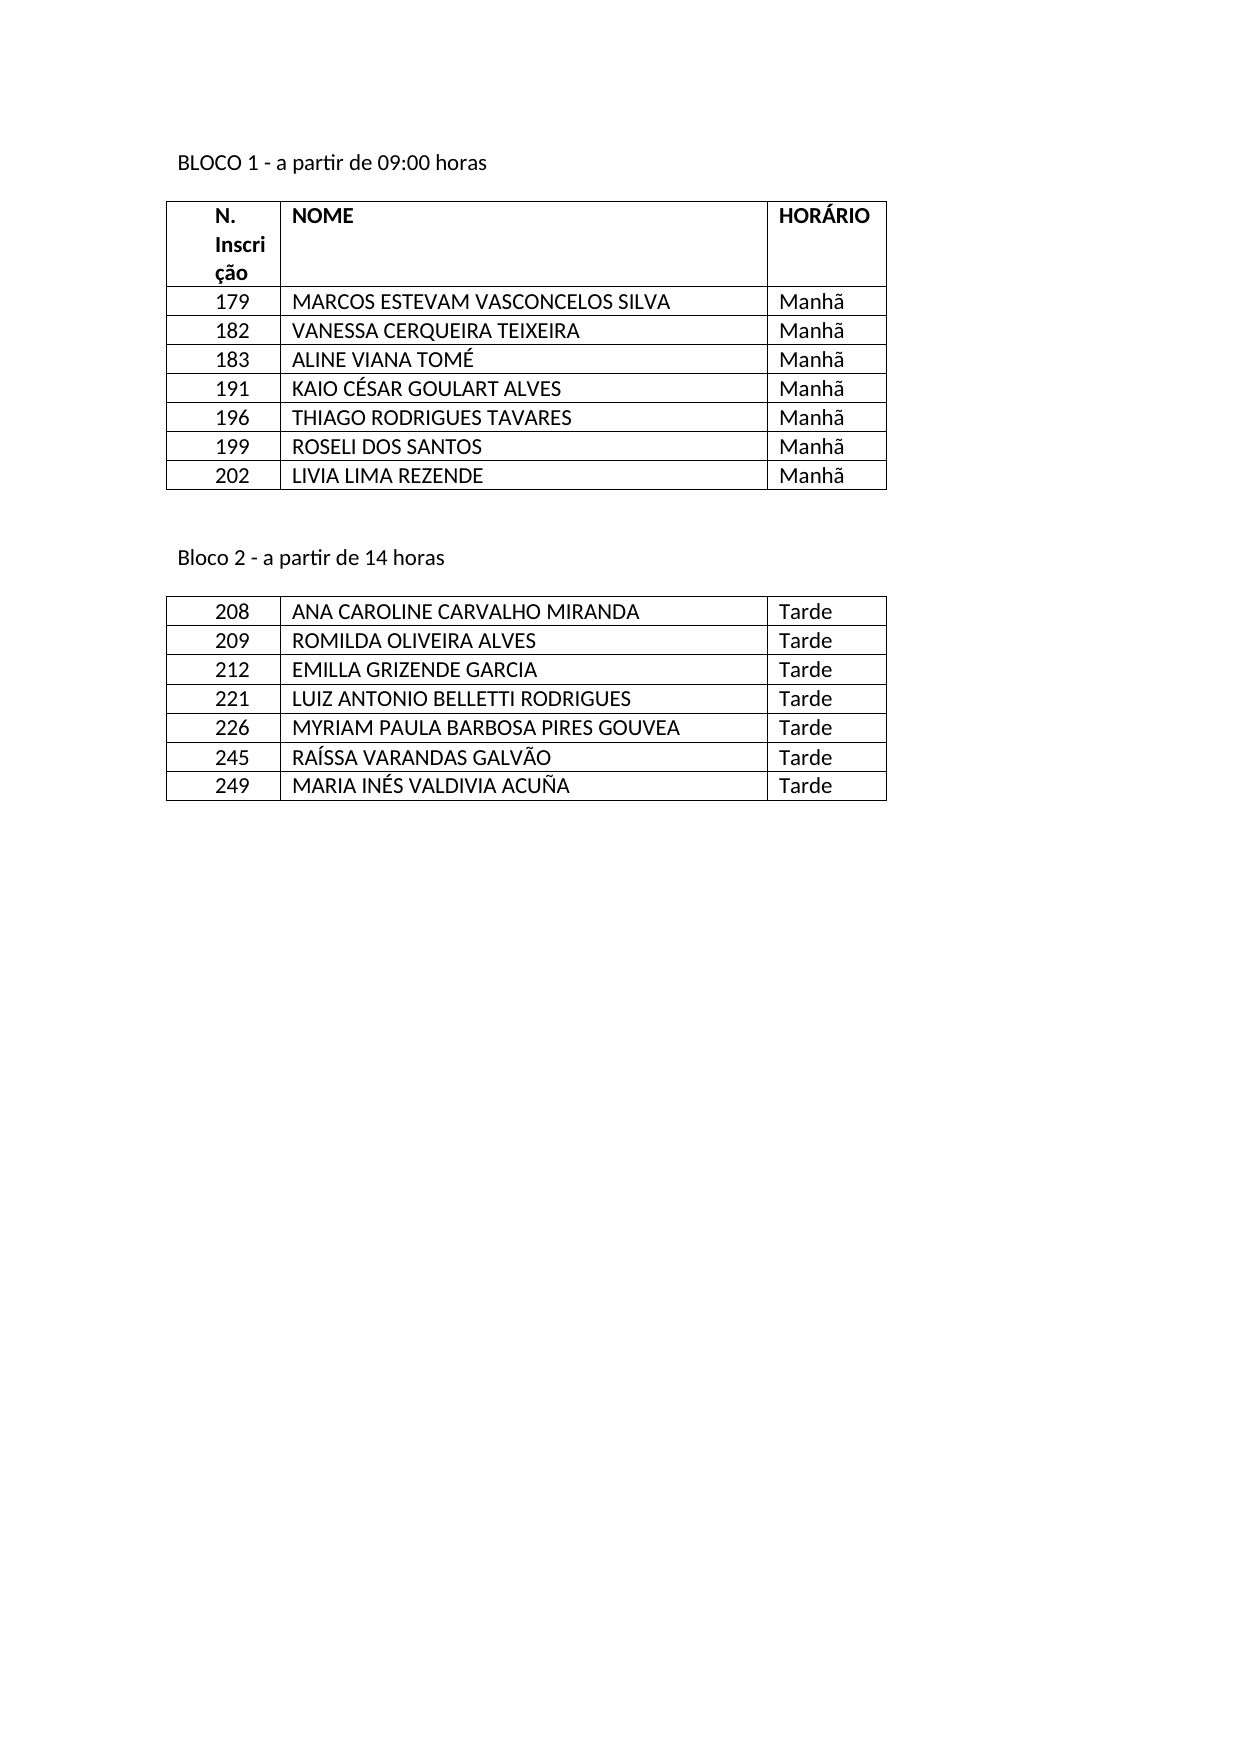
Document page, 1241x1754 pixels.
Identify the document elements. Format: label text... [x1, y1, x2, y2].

text BLOCO 1 - a partir de 09:00 horas [177, 148, 1063, 176]
table_cell 182 [167, 316, 280, 344]
table_cell MARIA INÉS VALDIVIA ACUÑA [281, 772, 767, 800]
table_cell 202 [167, 461, 280, 489]
table_cell 209 [167, 626, 280, 654]
table_cell Tarde [768, 655, 886, 683]
table_cell Manhã [768, 461, 886, 489]
table_cell ROMILDA OLIVEIRA ALVES [281, 626, 767, 654]
table_cell 245 [167, 743, 280, 771]
text Bloco 2 - a partir de 14 horas [177, 543, 1063, 571]
table_cell EMILLA GRIZENDE GARCIA [281, 655, 767, 683]
table_cell 199 [167, 432, 280, 460]
table_cell VANESSA CERQUEIRA TEIXEIRA [281, 316, 767, 344]
table_cell Manhã [768, 374, 886, 402]
table_header HORÁRIO [768, 202, 886, 286]
table_header 208 [167, 597, 280, 625]
table_cell ALINE VIANA TOMÉ [281, 345, 767, 373]
table_cell Manhã [768, 403, 886, 431]
table_cell LIVIA LIMA REZENDE [281, 461, 767, 489]
table_cell Tarde [768, 626, 886, 654]
table_cell 212 [167, 655, 280, 683]
table_cell 196 [167, 403, 280, 431]
table_cell Manhã [768, 432, 886, 460]
table_cell MARCOS ESTEVAM VASCONCELOS SILVA [281, 287, 767, 315]
table_cell Manhã [768, 316, 886, 344]
table_cell 183 [167, 345, 280, 373]
table_cell KAIO CÉSAR GOULART ALVES [281, 374, 767, 402]
table_cell Tarde [768, 743, 886, 771]
table_cell LUIZ ANTONIO BELLETTI RODRIGUES [281, 685, 767, 712]
table_cell RAÍSSA VARANDAS GALVÃO [281, 743, 767, 771]
table_cell 221 [167, 685, 280, 712]
table_cell Tarde [768, 772, 886, 800]
table_cell Tarde [768, 685, 886, 712]
table_cell THIAGO RODRIGUES TAVARES [281, 403, 767, 431]
table_cell MYRIAM PAULA BARBOSA PIRES GOUVEA [281, 714, 767, 742]
table_header N. Inscrição [167, 202, 280, 286]
table_header ANA CAROLINE CARVALHO MIRANDA [281, 597, 767, 625]
table_cell 226 [167, 714, 280, 742]
table_cell Manhã [768, 345, 886, 373]
table_cell 191 [167, 374, 280, 402]
table_cell 249 [167, 772, 280, 800]
table_cell Manhã [768, 287, 886, 315]
table_header NOME [281, 202, 767, 286]
table_header Tarde [768, 597, 886, 625]
table_cell Tarde [768, 714, 886, 742]
table_cell 179 [167, 287, 280, 315]
table_cell ROSELI DOS SANTOS [281, 432, 767, 460]
